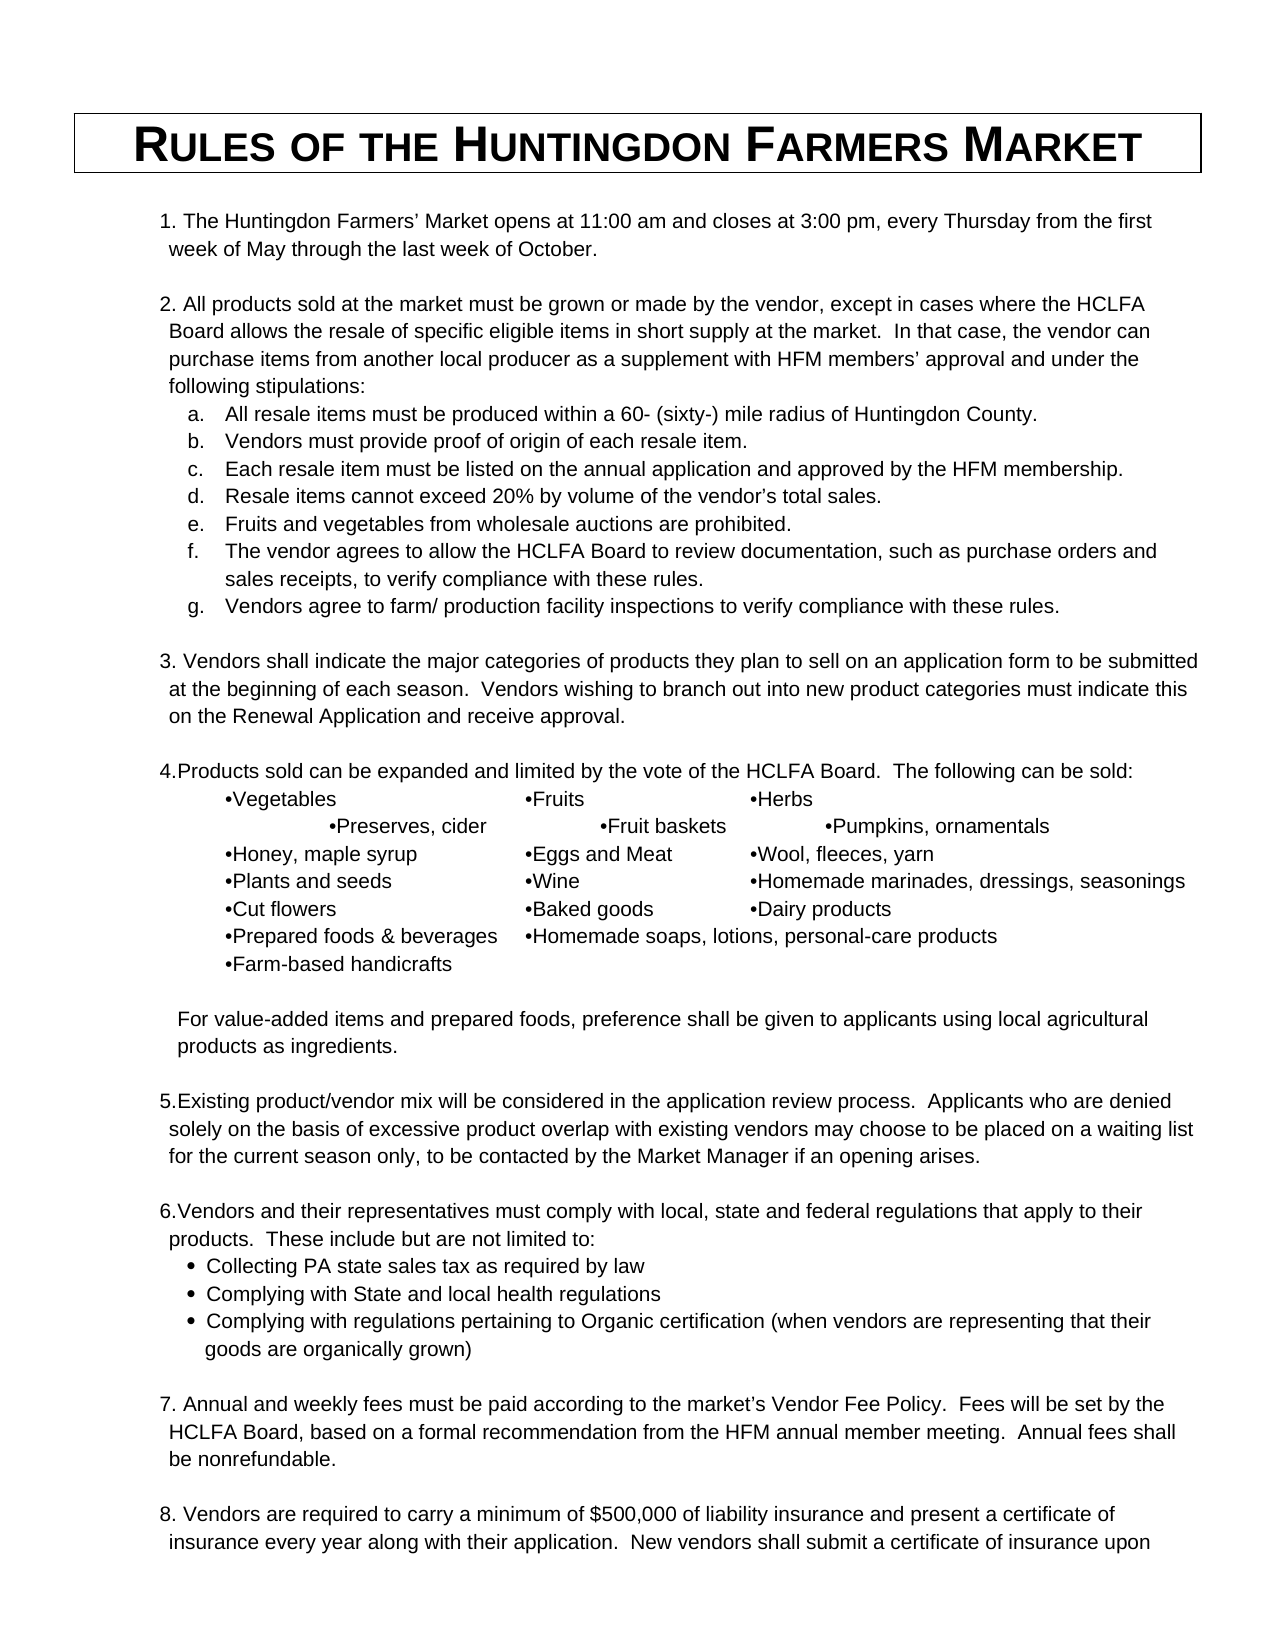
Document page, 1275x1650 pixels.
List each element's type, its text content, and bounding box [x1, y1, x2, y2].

list Annual and weekly fees must be paid according to the market’s Vendor Fee Policy. Fees will be set by the HCLFA Board, based on a formal recommendation from the HFM annual member meeting. Annual fees shall be nonrefundable. [159, 1392, 1200, 1471]
text •Honey, maple syrup •Eggs and Meat •Wool, fleeces, yarn [75, 842, 1200, 866]
list Vendors and their representatives must comply with local, state and federal regulations that apply to their products. These include but are not limited to: [159, 1199, 1200, 1251]
text products as ingredients. [75, 1034, 1200, 1058]
list Complying with State and local health regulations [150, 1282, 1200, 1306]
list The Huntingdon Farmers’ Market opens at 11:00 am and closes at 3:00 pm, every Thursday from the first week of May through the last week of October. [159, 209, 1200, 261]
text •Cut flowers •Baked goods •Dairy products [75, 897, 1200, 921]
list Resale items cannot exceed 20% by volume of the vendor’s total sales. [187, 484, 1200, 508]
list All products sold at the market must be grown or made by the vendor, except in cases where the HCLFA Board allows the resale of specific eligible items in short supply at the market. In that case, the vendor can purchase items from another local producer as a supplement with HFM members’ approval and under the following stipulations: [159, 292, 1200, 398]
list Vendors shall indicate the major categories of products they plan to sell on an application form to be submitted at the beginning of each season. Vendors wishing to branch out into new product categories must indicate this on the Renewal Application and receive approval. [159, 649, 1200, 728]
text •Vegetables •Fruits •Herbs •Preserves, cider •Fruit baskets •Pumpkins, ornamentals [75, 787, 1200, 838]
text Rules of the Huntingdon Farmers Market [75, 114, 1200, 172]
list Products sold can be expanded and limited by the vote of the HCLFA Board. The following can be sold: [159, 759, 1200, 783]
text •Farm-based handicrafts [75, 952, 1200, 976]
list Fruits and vegetables from wholesale auctions are prohibited. [187, 512, 1200, 536]
list Vendors must provide proof of origin of each resale item. [187, 429, 1200, 453]
list The vendor agrees to allow the HCLFA Board to review documentation, such as purchase orders and sales receipts, to verify compliance with these rules. [187, 539, 1200, 591]
list Vendors agree to farm/ production facility inspections to verify compliance with these rules. [187, 594, 1200, 618]
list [159, 1502, 1200, 1553]
text For value-added items and prepared foods, preference shall be given to applicants using local agricultural [75, 1007, 1200, 1031]
list Existing product/vendor mix will be considered in the application review process. Applicants who are denied solely on the basis of excessive product overlap with existing vendors may choose to be placed on a waiting list for the current season only, to be contacted by the Market Manager if an opening arises. [159, 1089, 1200, 1168]
list Complying with regulations pertaining to Organic certification (when vendors are representing that their [150, 1309, 1200, 1333]
text •Plants and seeds •Wine •Homemade marinades, dressings, seasonings [75, 869, 1200, 893]
list Each resale item must be listed on the annual application and approved by the HFM membership. [187, 457, 1200, 481]
list goods are organically grown) [187, 1337, 1200, 1361]
list All resale items must be produced within a 60- (sixty-) mile radius of Huntingdon County. [187, 402, 1200, 426]
list Collecting PA state sales tax as required by law [150, 1254, 1200, 1278]
text •Prepared foods & beverages •Homemade soaps, lotions, personal-care products [75, 924, 1200, 948]
